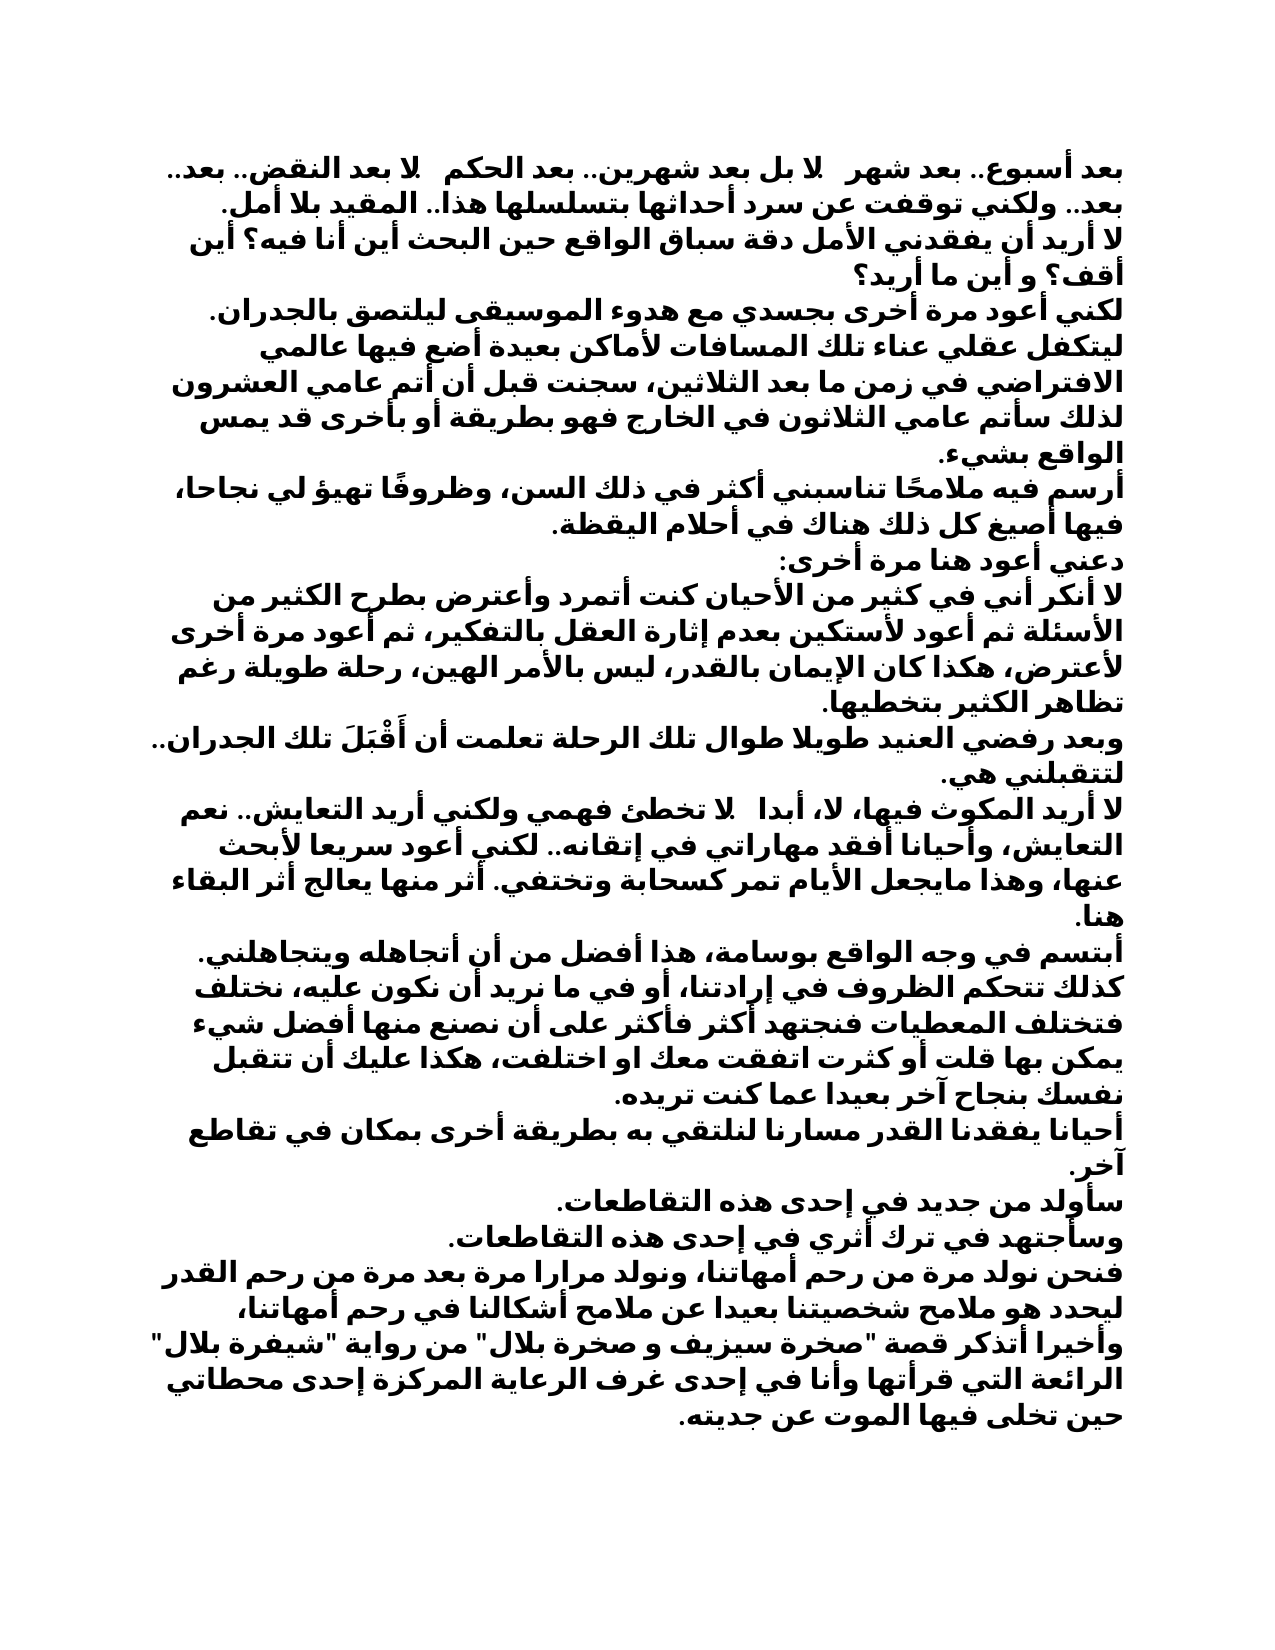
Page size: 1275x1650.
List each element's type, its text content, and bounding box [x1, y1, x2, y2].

text فنحن نولد مرة من رحم أمهاتنا، ونولد مرارا مرة بعد مرة من رحم القدر ليحدد هو ملامح شخصيتنا بعيدا عن ملامح أشكالنا في رحم أمهاتنا، [150, 1254, 1125, 1326]
text لا أريد أن يفقدني الأمل دقة سباق الواقع حين البحث أين أنا فيه؟ أين أقف؟ و أين ما أريد؟ [150, 221, 1125, 292]
text لا أنكر أني في كثير من الأحيان كنت أتمرد وأعترض بطرح الكثير من الأسئلة ثم أعود لأستكين بعدم إثارة العقل بالتفكير، ثم أعود مرة أخرى لأعترض، هكذا كان الإيمان بالقدر، ليس بالأمر الهين، رحلة طويلة رغم تظاهر الكثير بتخطيها. [150, 577, 1125, 720]
text وسأجتهد في ترك أثري في إحدى هذه التقاطعات. [150, 1219, 1125, 1254]
text أحيانا يفقدنا القدر مسارنا لنلتقي به بطريقة أخرى بمكان في تقاطع آخر. [150, 1112, 1125, 1183]
text وبعد رفضي العنيد طويلا طوال تلك الرحلة تعلمت أن أَقْبَلَ تلك الجدران.. لتتقبلني هي. [150, 720, 1125, 791]
text أرسم فيه ملامحًا تناسبني أكثر في ذلك السن، وظروفًا تهيؤ لي نجاحا، فيها أصيغ كل ذلك هناك في أحلام اليقظة. [150, 471, 1125, 542]
text كذلك تتحكم الظروف في إرادتنا، أو في ما نريد أن نكون عليه، نختلف فتختلف المعطيات فنجتهد أكثر فأكثر على أن نصنع منها أفضل شيء يمكن بها قلت أو كثرت اتفقت معك او اختلفت، هكذا عليك أن تتقبل نفسك بنجاح آخر بعيدا عما كنت تريده. [150, 969, 1125, 1112]
text لا أريد المكوث فيها، لا، أبدا.. لا تخطئ فهمي ولكني أريد التعايش.. نعم التعايش، وأحيانا أفقد مهاراتي في إتقانه.. لكني أعود سريعا لأبحث عنها، وهذا مايجعل الأيام تمر كسحابة وتختفي. أثر منها يعالج أثر البقاء هنا. [150, 791, 1125, 934]
text بعد أسبوع.. بعد شهر.. لا بل بعد شهرين.. بعد الحكم.. لا بعد النقض.. بعد.. بعد.. ولكني توقفت عن سرد أحداثها بتسلسلها هذا.. المقيد بلا أمل. [150, 150, 1125, 221]
text دعني أعود هنا مرة أخرى: [150, 542, 1125, 577]
text أبتسم في وجه الواقع بوسامة، هذا أفضل من أن أتجاهله ويتجاهلني. [150, 934, 1125, 969]
text وأخيرا أتذكر قصة "صخرة سيزيف و صخرة بلال" من رواية "شيفرة بلال" الرائعة التي قرأتها وأنا في إحدى غرف الرعاية المركزة إحدى محطاتي حين تخلى فيها الموت عن جديته. [150, 1326, 1125, 1432]
text لكني أعود مرة أخرى بجسدي مع هدوء الموسيقى ليلتصق بالجدران. ليتكفل عقلي عناء تلك المسافات لأماكن بعيدة أضع فيها عالمي الافتراضي في زمن ما بعد الثلاثين، سجنت قبل أن أتم عامي العشرون لذلك سأتم عامي الثلاثون في الخارج فهو بطريقة أو بأخرى قد يمس الواقع بشيء. [150, 292, 1125, 471]
text سأولد من جديد في إحدى هذه التقاطعات. [150, 1183, 1125, 1219]
